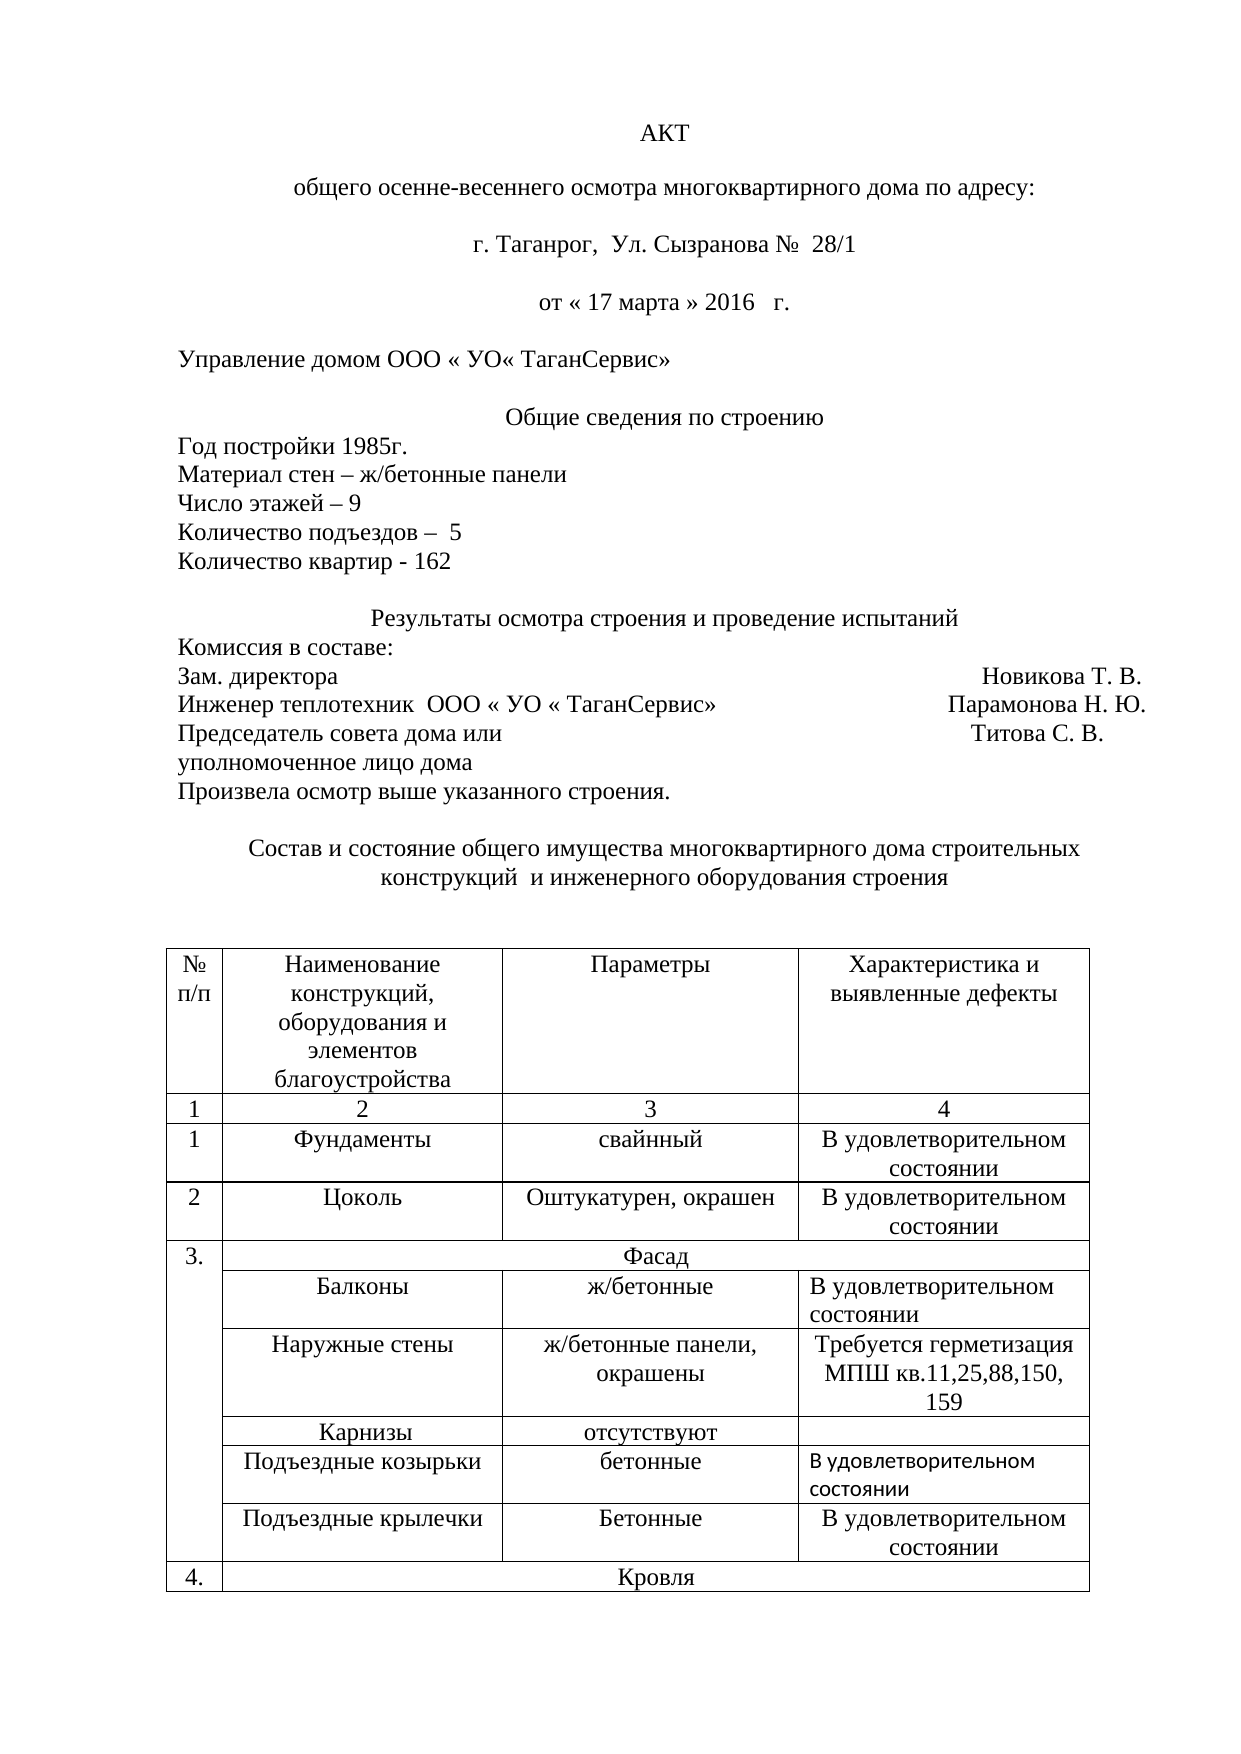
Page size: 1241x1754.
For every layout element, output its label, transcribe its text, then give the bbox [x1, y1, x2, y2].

table_cell отсутствуют [503, 1417, 798, 1445]
text общего осенне-весеннего осмотра многоквартирного дома по адресу: [177, 172, 1152, 201]
table_header Характеристика и выявленные дефекты [799, 949, 1089, 1093]
table_cell Цоколь [223, 1183, 502, 1240]
table_cell Подъездные крылечки [223, 1504, 502, 1561]
table_cell Кровля [223, 1562, 1089, 1591]
table_cell В удовлетворительном состоянии [799, 1183, 1089, 1240]
text Произвела осмотр выше указанного строения. [177, 776, 1152, 804]
table_cell Требуется герметизация МПШ кв.11,25,88,150, 159 [799, 1329, 1089, 1416]
table_cell Фасад [223, 1241, 1089, 1270]
table_cell 3. [167, 1241, 222, 1561]
text Количество квартир - 162 [177, 546, 1152, 574]
text Зам. директора Новикова Т. В. [177, 661, 1152, 689]
text Общие сведения по строению [177, 402, 1152, 431]
text Управление домом ООО « УО« ТаганСервис» [177, 344, 1152, 373]
table_cell Оштукатурен, окрашен [503, 1183, 798, 1240]
table_cell 1 [167, 1124, 222, 1181]
text Председатель совета дома или Титова С. В. [177, 718, 1152, 747]
table_cell бетонные [503, 1446, 798, 1502]
text Материал стен – ж/бетонные панели [177, 459, 1152, 488]
table_cell 4 [799, 1094, 1089, 1123]
table_cell Бетонные [503, 1504, 798, 1561]
text Комиссия в составе: [177, 632, 1152, 661]
table_cell ж/бетонные панели, окрашены [503, 1329, 798, 1416]
table_cell Балконы [223, 1271, 502, 1328]
table_cell Фундаменты [223, 1124, 502, 1181]
table_cell Подъездные козырьки [223, 1446, 502, 1502]
table_cell В удовлетворительном состоянии [799, 1504, 1089, 1561]
text Инженер теплотехник ООО « УО « ТаганСервис» Парамонова Н. Ю. [177, 689, 1152, 718]
text Результаты осмотра строения и проведение испытаний [177, 603, 1152, 632]
table_cell В удовлетворительном состоянии [799, 1271, 1089, 1328]
table_cell 3 [503, 1094, 798, 1123]
text г. Таганрог, Ул. Сызранова № 28/1 [177, 229, 1152, 258]
table_cell [799, 1417, 1089, 1445]
table_cell ж/бетонные [503, 1271, 798, 1328]
table_cell 1 [167, 1094, 222, 1123]
table_cell Наружные стены [223, 1329, 502, 1416]
table_cell 2 [167, 1183, 222, 1240]
text от « 17 марта » 2016 г. [177, 287, 1152, 316]
table_cell В удовлетворительном состоянии [799, 1124, 1089, 1181]
table_cell 4. [167, 1562, 222, 1591]
table_cell свайнный [503, 1124, 798, 1181]
text Количество подъездов – 5 [177, 517, 1152, 546]
table_header Наименование конструкций, оборудования и элементов благоустройства [223, 949, 502, 1093]
text Состав и состояние общего имущества многоквартирного дома строительных конструкций и инженерного оборудования строения [177, 833, 1152, 891]
text Число этажей – 9 [177, 488, 1152, 517]
text АКТ [177, 118, 1152, 147]
table_header № п/п [167, 949, 222, 1093]
text уполномоченное лицо дома [177, 747, 1152, 776]
text Год постройки 1985г. [177, 431, 1152, 459]
table_cell В удовлетворительном состоянии [799, 1446, 1089, 1502]
table_header Параметры [503, 949, 798, 1093]
table_cell Карнизы [223, 1417, 502, 1445]
table_cell 2 [223, 1094, 502, 1123]
